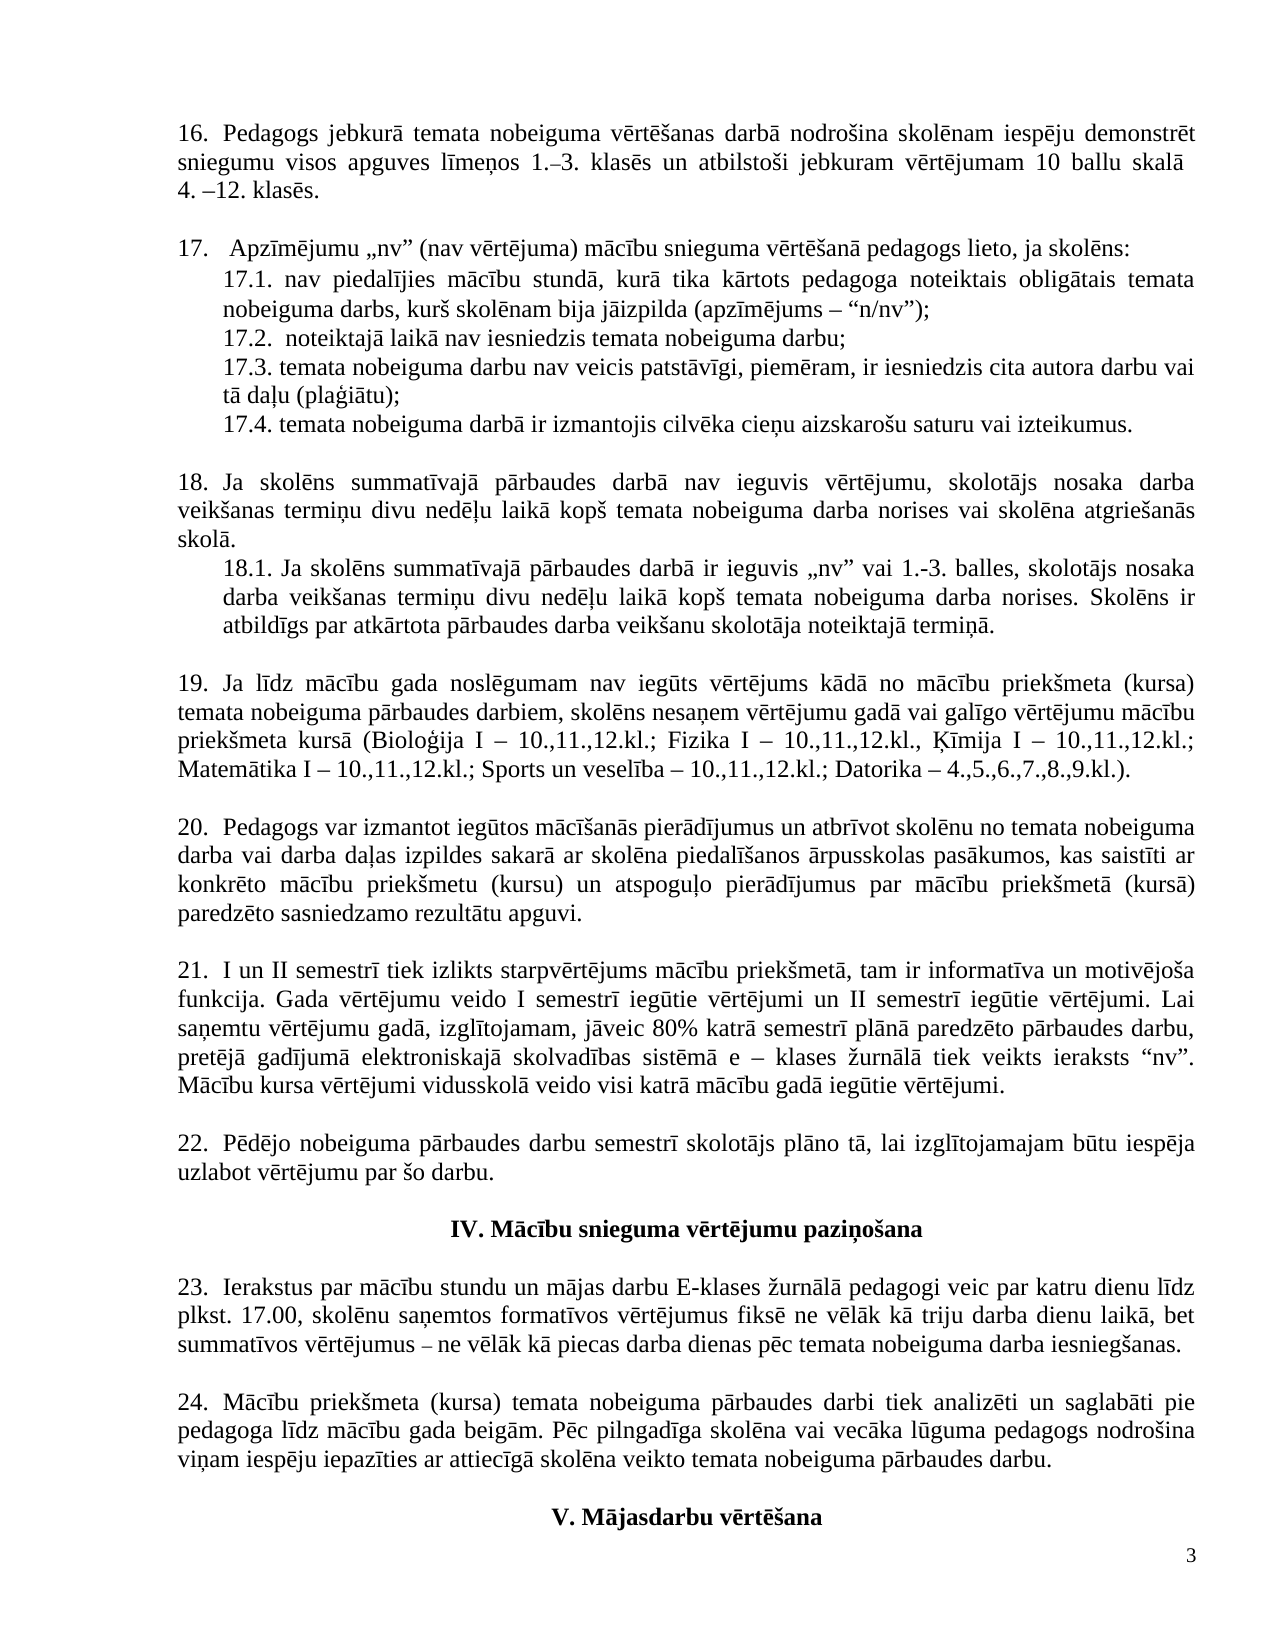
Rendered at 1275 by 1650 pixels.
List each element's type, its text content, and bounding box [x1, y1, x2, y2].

text 17.4. temata nobeiguma darbā ir izmantojis cilvēka cieņu aizskarošu saturu vai izteikumus. [223, 409, 1196, 438]
list Ierakstus par mācību stundu un mājas darbu E-klases žurnālā pedagogi veic par katru dienu līdz plkst. 17.00, skolēnu saņemtos formatīvos vērtējumus fiksē ne vēlāk kā triju darba dienu laikā, bet summatīvos vērtējumus – ne vēlāk kā piecas darba dienas pēc temata nobeiguma darba iesniegšanas. [177, 1272, 1196, 1358]
text 17.1. nav piedalījies mācību stundā, kurā tika kārtots pedagoga noteiktais obligātais temata nobeiguma darbs, kurš skolēnam bija jāizpilda (apzīmējums – “n/nv”); [223, 262, 1196, 323]
text V. Mājasdarbu vērtēšana [177, 1502, 1196, 1530]
list Ja līdz mācību gada noslēgumam nav iegūts vērtējums kādā no mācību priekšmeta (kursa) temata nobeiguma pārbaudes darbiem, skolēns nesaņem vērtējumu gadā vai galīgo vērtējumu mācību priekšmeta kursā (Bioloģija I – 10.,11.,12.kl.; Fizika I – 10.,11.,12.kl., Ķīmija I – 10.,11.,12.kl.; Matemātika I – 10.,11.,12.kl.; Sports un veselība – 10.,11.,12.kl.; Datorika – 4.,5.,6.,7.,8.,9.kl.). [177, 668, 1196, 783]
text 18.1. Ja skolēns summatīvajā pārbaudes darbā ir ieguvis „nv” vai 1.-3. balles, skolotājs nosaka darba veikšanas termiņu divu nedēļu laikā kopš temata nobeiguma darba norises. Skolēns ir atbildīgs par atkārtota pārbaudes darba veikšanu skolotāja noteiktajā termiņā. [223, 553, 1196, 639]
list I un II semestrī tiek izlikts starpvērtējums mācību priekšmetā, tam ir informatīva un motivējoša funkcija. Gada vērtējumu veido I semestrī iegūtie vērtējumi un II semestrī iegūtie vērtējumi. Lai saņemtu vērtējumu gadā, izglītojamam, jāveic 80% katrā semestrī plānā paredzēto pārbaudes darbu, pretējā gadījumā elektroniskajā skolvadības sistēmā e – klases žurnālā tiek veikts ieraksts “nv”. Mācību kursa vērtējumi vidusskolā veido visi katrā mācību gadā iegūtie vērtējumi. [177, 955, 1196, 1099]
list Ja skolēns summatīvajā pārbaudes darbā nav ieguvis vērtējumu, skolotājs nosaka darba veikšanas termiņu divu nedēļu laikā kopš temata nobeiguma darba norises vai skolēna atgriešanās skolā. [177, 467, 1196, 553]
text 17.3. temata nobeiguma darbu nav veicis patstāvīgi, piemēram, ir iesniedzis cita autora darbu vai tā daļu (plaģiātu); [223, 352, 1196, 409]
text IV. Mācību snieguma vērtējumu paziņošana [177, 1214, 1196, 1243]
list Pedagogs var izmantot iegūtos mācīšanās pierādījumus un atbrīvot skolēnu no temata nobeiguma darba vai darba daļas izpildes sakarā ar skolēna piedalīšanos ārpusskolas pasākumos, kas saistīti ar konkrēto mācību priekšmetu (kursu) un atspoguļo pierādījumus par mācību priekšmetā (kursā) paredzēto sasniedzamo rezultātu apguvi. [177, 812, 1196, 927]
text 17.2. noteiktajā laikā nav iesniedzis temata nobeiguma darbu; [223, 323, 1196, 352]
list Pedagogs jebkurā temata nobeiguma vērtēšanas darbā nodrošina skolēnam iespēju demonstrēt sniegumu visos apguves līmeņos 1.–3. klasēs un atbilstoši jebkuram vērtējumam 10 ballu skalā 4. –12. klasēs. [177, 118, 1196, 204]
list Mācību priekšmeta (kursa) temata nobeiguma pārbaudes darbi tiek analizēti un saglabāti pie pedagoga līdz mācību gada beigām. Pēc pilngadīga skolēna vai vecāka lūguma pedagogs nodrošina viņam iespēju iepazīties ar attiecīgā skolēna veikto temata nobeiguma pārbaudes darbu. [177, 1387, 1196, 1473]
list Pēdējo nobeiguma pārbaudes darbu semestrī skolotājs plāno tā, lai izglītojamajam būtu iespēja uzlabot vērtējumu par šo darbu. [177, 1128, 1196, 1185]
list Apzīmējumu „nv” (nav vērtējuma) mācību snieguma vērtēšanā pedagogs lieto, ja skolēns: [177, 233, 1196, 262]
